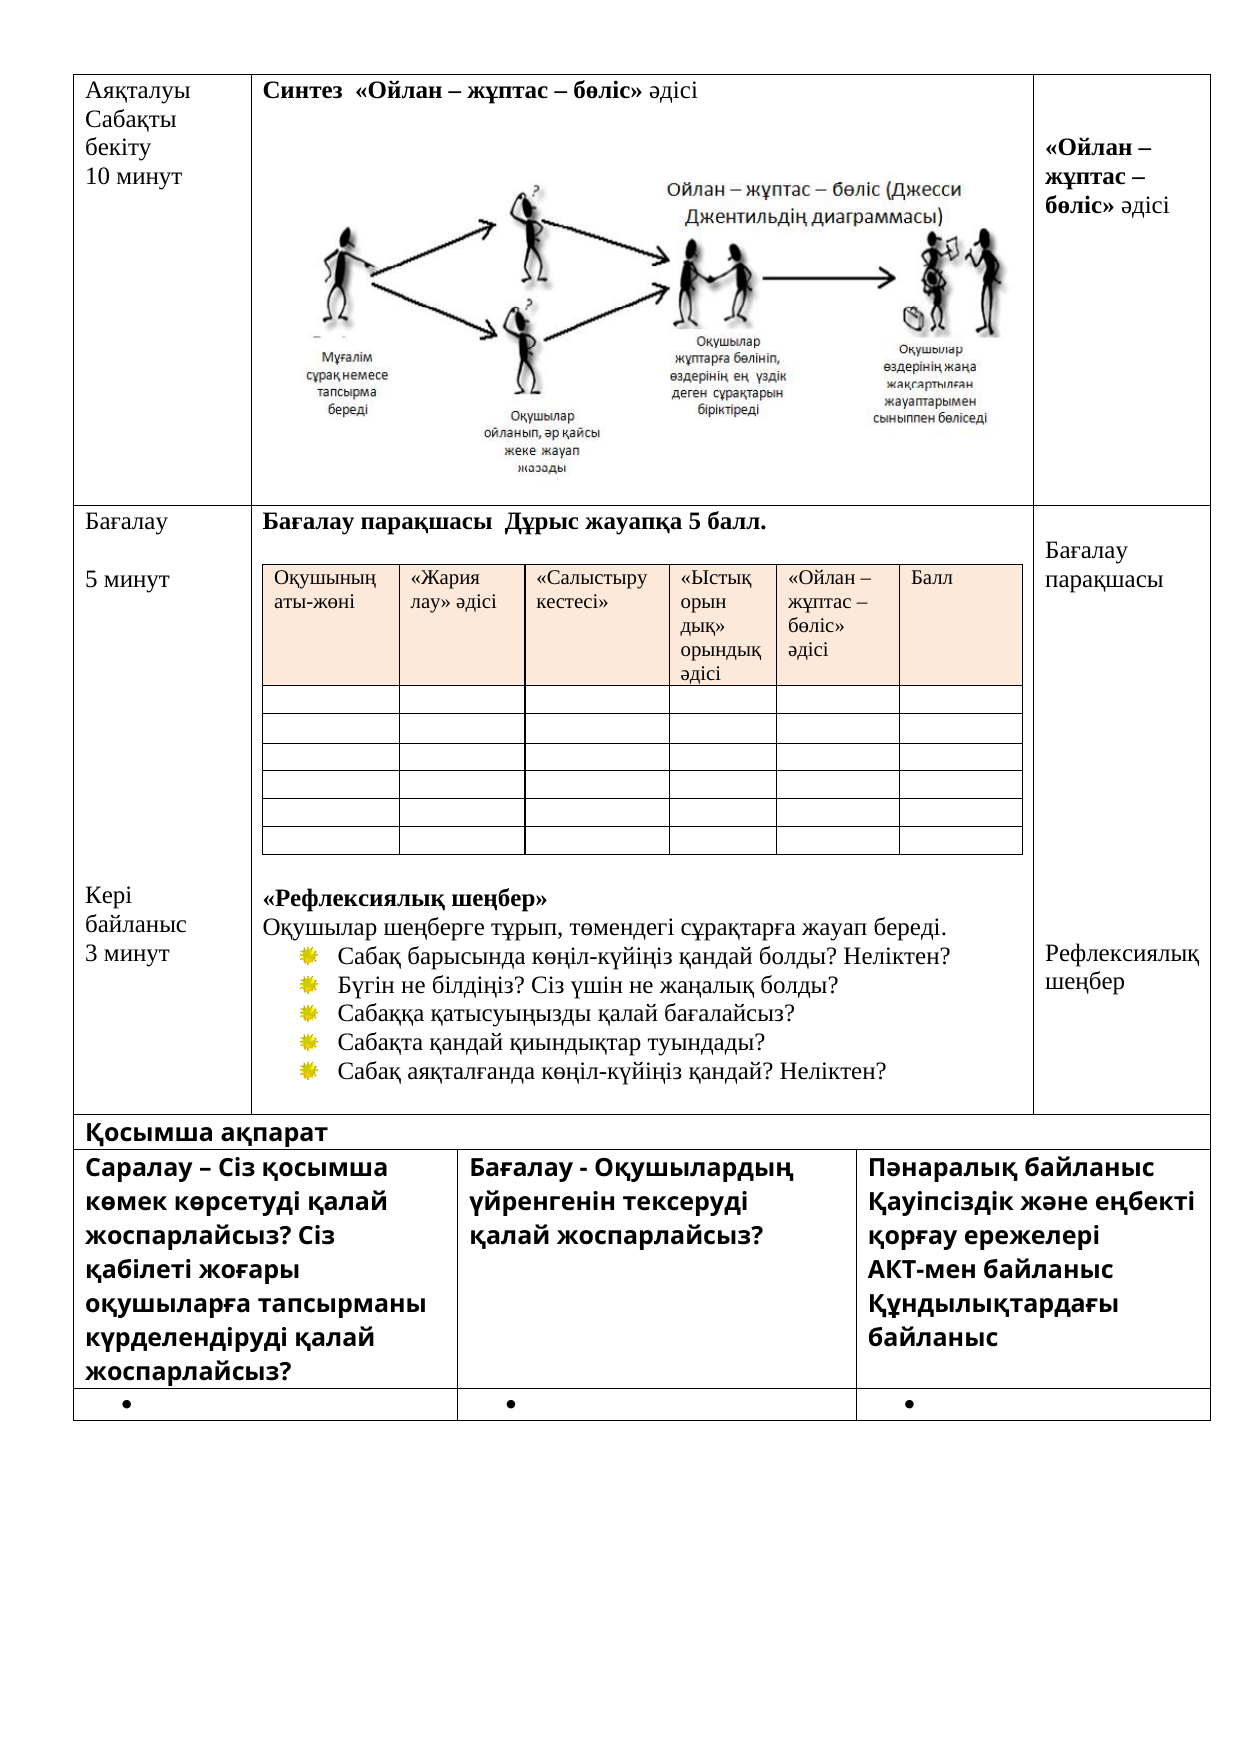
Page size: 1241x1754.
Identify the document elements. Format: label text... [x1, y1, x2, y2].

table_cell Аяқталуы Сабақты бекіту 10 минут [74, 75, 251, 505]
table_cell Саралау – Сіз қосымша көмек көрсетуді қалай жоспарлайсыз? Сіз қабілеті жоғары оқушыларға тапсырманы күрделендіруді қалай жоспарлайсыз? [74, 1150, 457, 1388]
table_cell Қосымша ақпарат [74, 1115, 1210, 1149]
picture [300, 1062, 318, 1080]
table_cell Синтез «Ойлан – жұптас – бөліс» әдісі [252, 75, 1033, 505]
table_cell [458, 1389, 856, 1420]
table_cell Пəнаралық байланыс Қауіпсіздік жəне еңбекті қорғау ережелері АКТ-мен байланыс Құндылықтардағы байланыс [857, 1150, 1210, 1388]
picture [300, 976, 318, 994]
table_cell Бағалау парақшасы Рефлексиялық шеңбер [1034, 506, 1210, 1113]
picture [300, 1005, 318, 1022]
picture [298, 138, 1024, 503]
table_cell «Ойлан – жұптас – бөліс» әдісі [1034, 75, 1210, 505]
table_cell Бағалау парақшасы Дұрыс жауапқа 5 балл. «Рефлексиялық шеңбер» Оқушылар шеңберге тұрып, төмендегі сұрақтарға жауап береді. Сабақ барысында көңіл-күйіңіз қандай болды? Неліктен? Бүгін не білдіңіз? Сіз үшін не жаңалық болды? Сабаққа қатысуыңызды қалай бағалайсыз? Сабақта қандай қиындықтар туындады? Сабақ аяқталғанда көңіл-күйіңіз қандай? Неліктен? [252, 506, 1033, 1113]
table_cell [857, 1389, 1210, 1420]
table_cell Бағалау 5 минут Кері байланыс 3 минут [74, 506, 251, 1113]
picture [300, 947, 318, 965]
picture [300, 1034, 318, 1051]
table_cell [74, 1389, 457, 1420]
table_cell Бағалау - Оқушылардың үйренгенін тексеруді қалай жоспарлайсыз? [458, 1150, 856, 1388]
